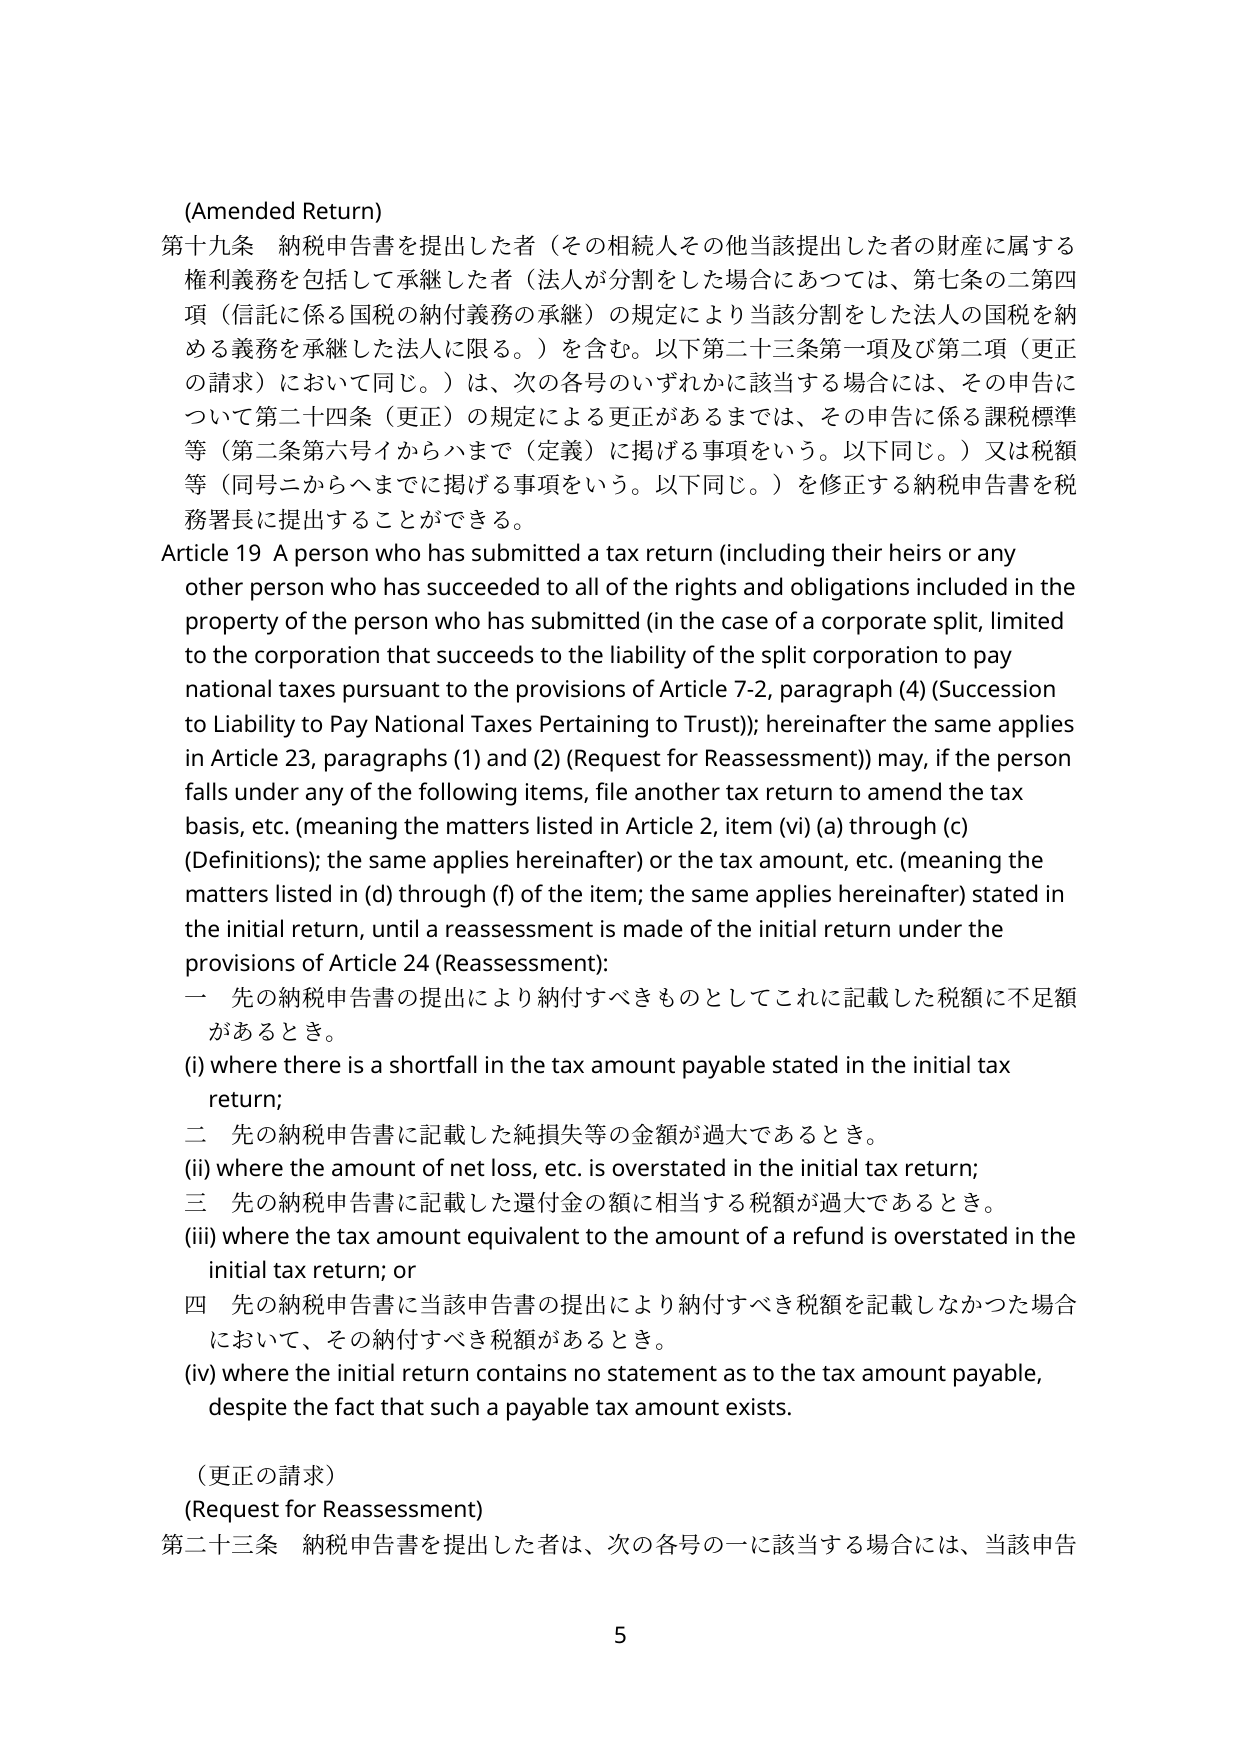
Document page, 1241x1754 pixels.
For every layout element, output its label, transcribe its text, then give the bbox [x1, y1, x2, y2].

text (iii) where the tax amount equivalent to the amount of a refund is overstated in the initial tax return; or [184, 1219, 1079, 1287]
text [161, 1526, 1079, 1560]
text （更正の請求） [184, 1458, 1079, 1492]
text 一 先の納税申告書の提出により納付すべきものとしてこれに記載した税額に不足額があるとき。 [184, 979, 1079, 1048]
text (Request for Reassessment) [184, 1492, 1079, 1526]
text 二 先の納税申告書に記載した純損失等の金額が過大であるとき。 [184, 1116, 1079, 1150]
text (ii) where the amount of net loss, etc. is overstated in the initial tax return; [184, 1150, 1079, 1184]
text (iv) where the initial return contains no statement as to the tax amount payable, despite the fact that such a payable tax amount exists. [184, 1355, 1079, 1424]
text Article 19 A person who has submitted a tax return (including their heirs or any other person who has succeeded to all of the rights and obligations included in the property of the person who has submitted (in the case of a corporate split, limited to the corporation that succeeds to the liability of the split corporation to pay national taxes pursuant to the provisions of Article 7-2, paragraph (4) (Succession to Liability to Pay National Taxes Pertaining to Trust)); hereinafter the same applies in Article 23, paragraphs (1) and (2) (Request for Reassessment)) may, if the person falls under any of the following items, file another tax return to amend the tax basis, etc. (meaning the matters listed in Article 2, item (vi) (a) through (c) (Definitions); the same applies hereinafter) or the tax amount, etc. (meaning the matters listed in (d) through (f) of the item; the same applies hereinafter) stated in the initial return, until a reassessment is made of the initial return under the provisions of Article 24 (Reassessment): [161, 535, 1079, 979]
text 三 先の納税申告書に記載した還付金の額に相当する税額が過大であるとき。 [184, 1184, 1079, 1219]
text (Amended Return) [184, 194, 1079, 228]
text (i) where there is a shortfall in the tax amount payable stated in the initial tax return; [184, 1048, 1079, 1116]
text 第十九条 納税申告書を提出した者（その相続人その他当該提出した者の財産に属する権利義務を包括して承継した者（法人が分割をした場合にあつては、第七条の二第四項（信託に係る国税の納付義務の承継）の規定により当該分割をした法人の国税を納める義務を承継した法人に限る。）を含む。以下第二十三条第一項及び第二項（更正の請求）において同じ。）は、次の各号のいずれかに該当する場合には、その申告について第二十四条（更正）の規定による更正があるまでは、その申告に係る課税標準等（第二条第六号イからハまで（定義）に掲げる事項をいう。以下同じ。）又は税額等（同号ニからヘまでに掲げる事項をいう。以下同じ。）を修正する納税申告書を税務署長に提出することができる。 [161, 228, 1079, 535]
text 四 先の納税申告書に当該申告書の提出により納付すべき税額を記載しなかつた場合において、その納付すべき税額があるとき。 [184, 1287, 1079, 1355]
